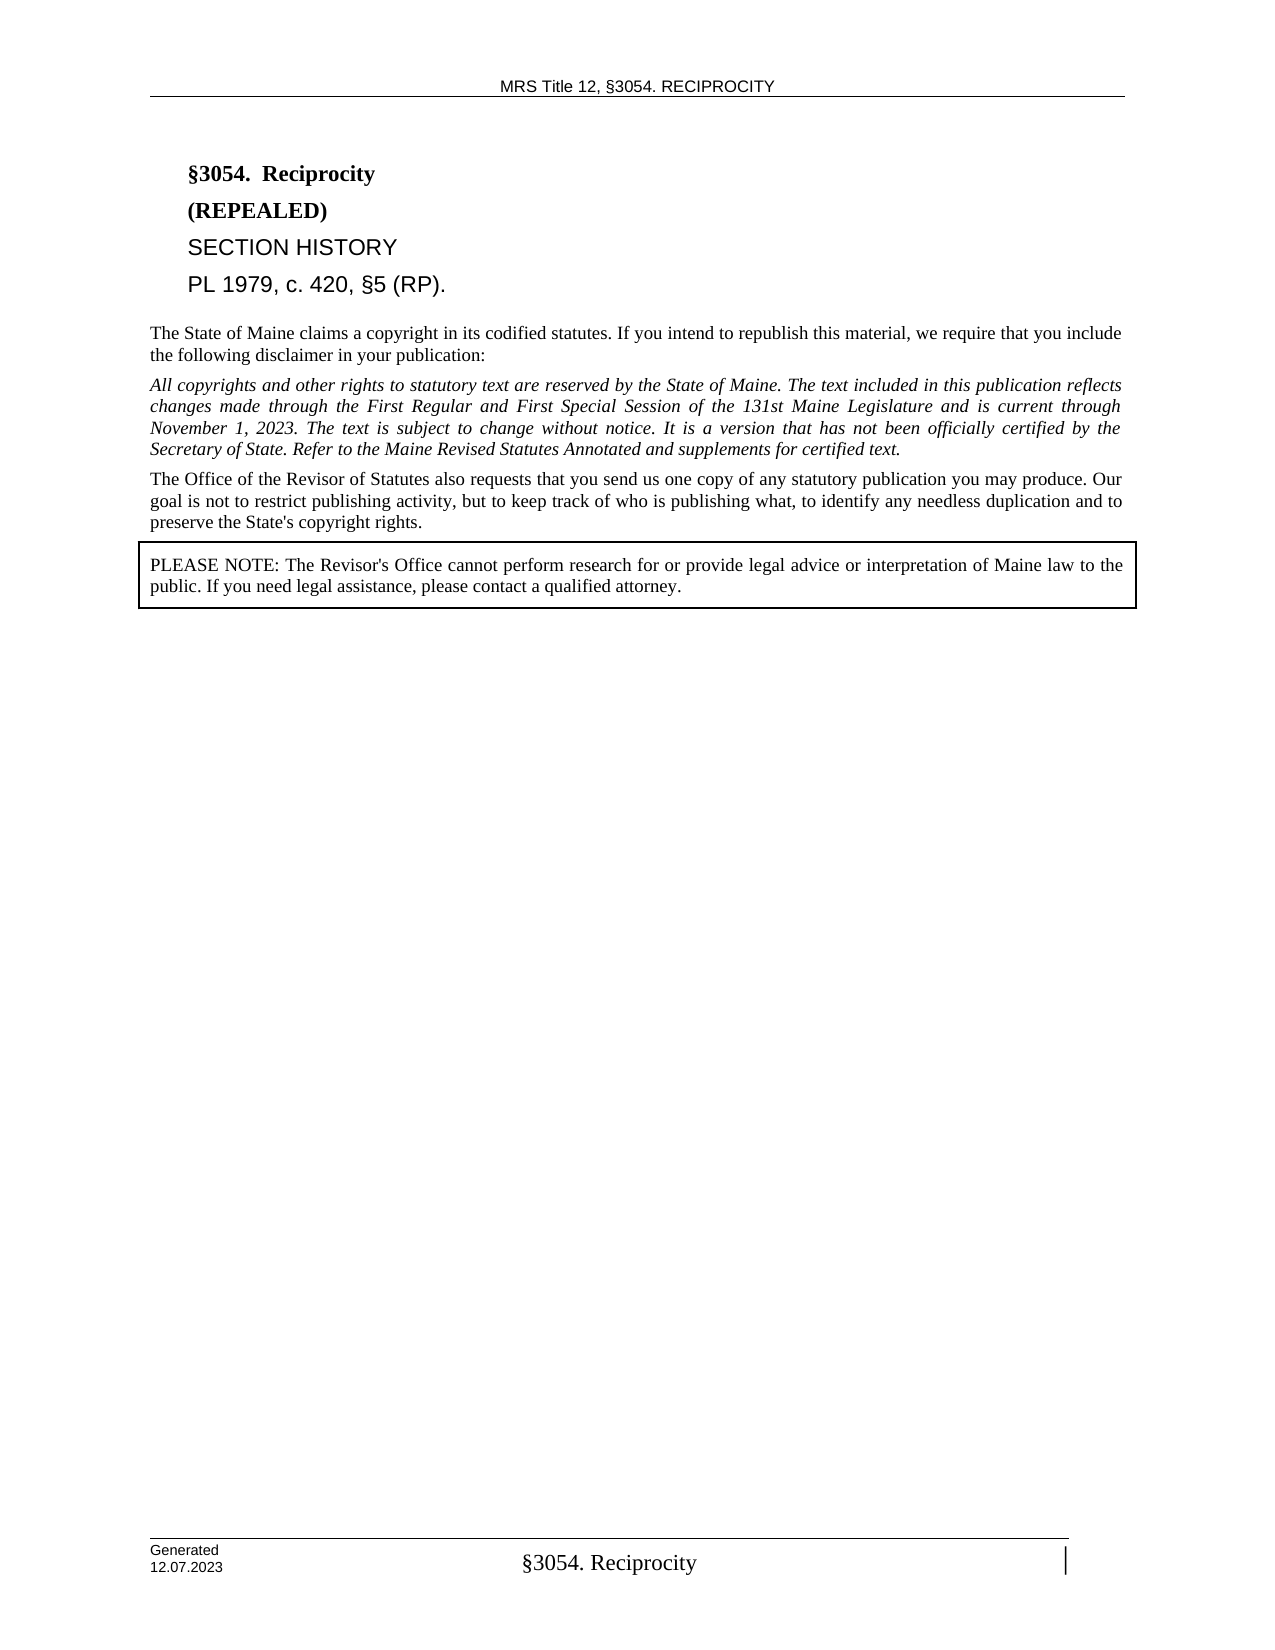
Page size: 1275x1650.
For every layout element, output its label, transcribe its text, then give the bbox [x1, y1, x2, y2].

text The State of Maine claims a copyright in its codified statutes. If you intend to republish this material, we require that you include the following disclaimer in your publication: [150, 322, 1125, 365]
text The Office of the Revisor of Statutes also requests that you send us one copy of any statutory publication you may produce. Our goal is not to restrict publishing activity, but to keep track of who is publishing what, to identify any needless duplication and to preserve the State's copyright rights. [150, 468, 1125, 533]
text PLEASE NOTE: The Revisor's Office cannot perform research for or provide legal advice or interpretation of Maine law to the public. If you need legal assistance, please contact a qualified attorney. [140, 543, 1135, 607]
text SECTION HISTORY [187, 234, 1125, 260]
text PL 1979, c. 420, §5 (RP). [187, 271, 1125, 297]
text (REPEALED) [187, 197, 1125, 223]
text §3054. Reciprocity [187, 160, 1125, 187]
text All copyrights and other rights to statutory text are reserved by the State of Maine. The text included in this publication reflects changes made through the First Regular and First Special Session of the 131st Maine Legislature and is current through November 1, 2023 . The text is subject to change without notice. It is a version that has not been officially certified by the Secretary of State. Refer to the Maine Revised Statutes Annotated and supplements for certified text. [150, 373, 1125, 460]
